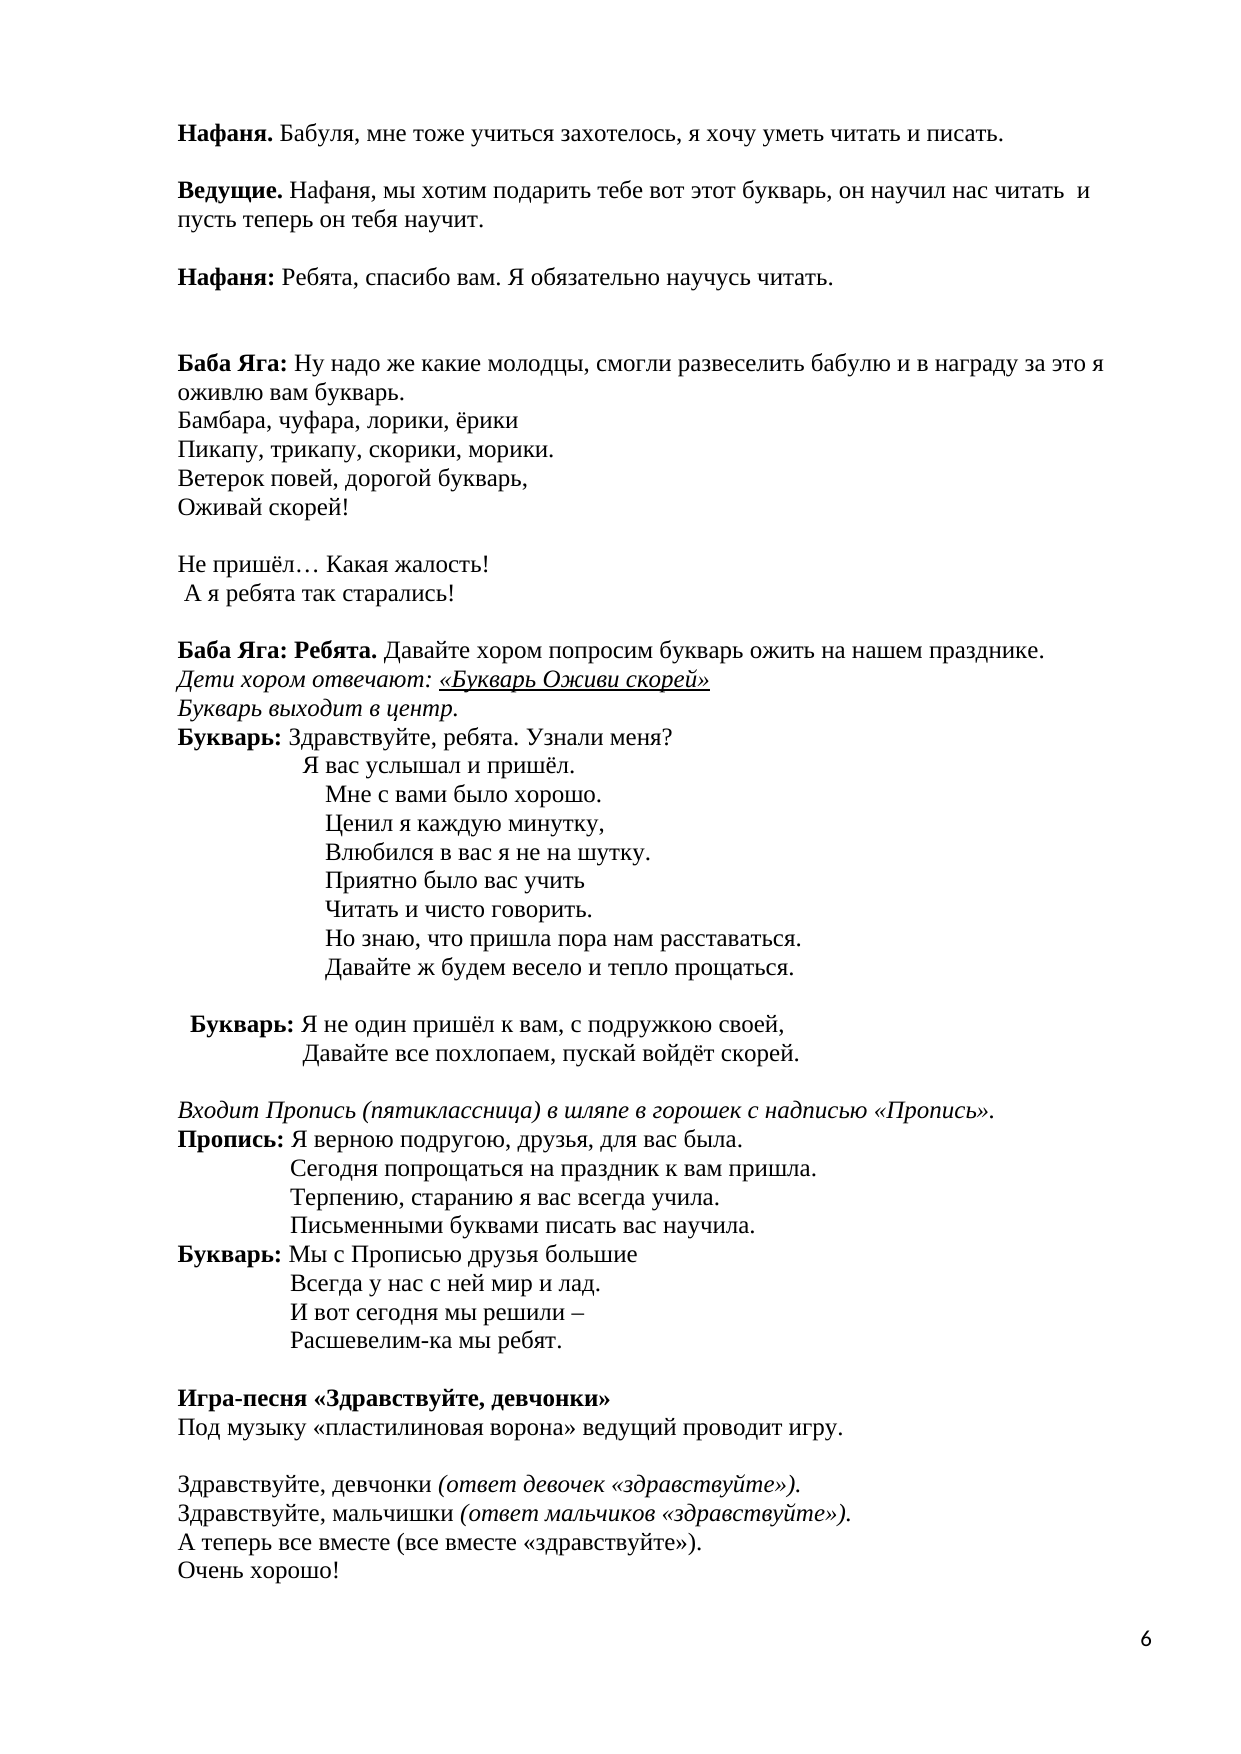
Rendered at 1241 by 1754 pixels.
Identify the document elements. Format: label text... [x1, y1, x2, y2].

text Букварь выходит в центр. [177, 693, 1152, 722]
text Букварь: Я не один пришёл к вам, с подружкою своей, [177, 1009, 1152, 1038]
text И вот сегодня мы решили – [177, 1297, 1152, 1326]
text Баба Яга: Ну надо же какие молодцы, смогли развеселить бабулю и в награду за это я оживлю вам букварь. [177, 348, 1152, 406]
text Приятно было вас учить [325, 866, 1152, 894]
text Бамбара, чуфара, лорики, ёрики [177, 406, 1152, 434]
text Пропись: Я верною подругою, друзья, для вас была. [177, 1124, 1152, 1153]
text Входит Пропись (пятиклассница) в шляпе в горошек с надписью «Пропись». [177, 1096, 1152, 1124]
text Письменными буквами писать вас научила. [177, 1211, 1152, 1239]
text Терпению, старанию я вас всегда учила. [177, 1182, 1152, 1211]
text Расшевелим-ка мы ребят. [177, 1326, 1152, 1354]
text Букварь: Здравствуйте, ребята. Узнали меня? [177, 722, 1152, 751]
text Оживай скорей! [177, 492, 1152, 521]
text Давайте все похлопаем, пускай войдёт скорей. [177, 1038, 1152, 1067]
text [177, 1383, 1152, 1613]
text Нафаня. Бабуля, мне тоже учиться захотелось, я хочу уметь читать и писать. [177, 118, 1152, 147]
text А я ребята так старались! [177, 578, 1152, 607]
text Пикапу, трикапу, скорики, морики. [177, 434, 1152, 463]
text Сегодня попрощаться на праздник к вам пришла. [177, 1153, 1152, 1182]
text Нафаня: Ребята, спасибо вам. Я обязательно научусь читать. [177, 262, 1152, 291]
text Давайте ж будем весело и тепло прощаться. [325, 952, 1152, 981]
text Всегда у нас с ней мир и лад. [177, 1268, 1152, 1297]
text Баба Яга: Ребята. Давайте хором попросим букварь ожить на нашем празднике. [177, 636, 1152, 664]
text Но знаю, что пришла пора нам расставаться. [325, 923, 1152, 952]
text Ценил я каждую минутку, [325, 808, 1152, 837]
text Ветерок повей, дорогой букварь, [177, 463, 1152, 492]
text Букварь: Мы с Прописью друзья большие [177, 1239, 1152, 1268]
text Читать и чисто говорить. [325, 894, 1152, 923]
text Влюбился в вас я не на шутку. [325, 837, 1152, 866]
text Я вас услышал и пришёл. [177, 751, 1152, 779]
text Ведущие. Нафаня, мы хотим подарить тебе вот этот букварь, он научил нас читать и пусть теперь он тебя научит. [177, 176, 1152, 233]
text Не пришёл… Какая жалость! [177, 549, 1152, 578]
text Мне с вами было хорошо. [325, 779, 1152, 808]
text Дети хором отвечают: «Букварь Оживи скорей» [177, 664, 1152, 693]
